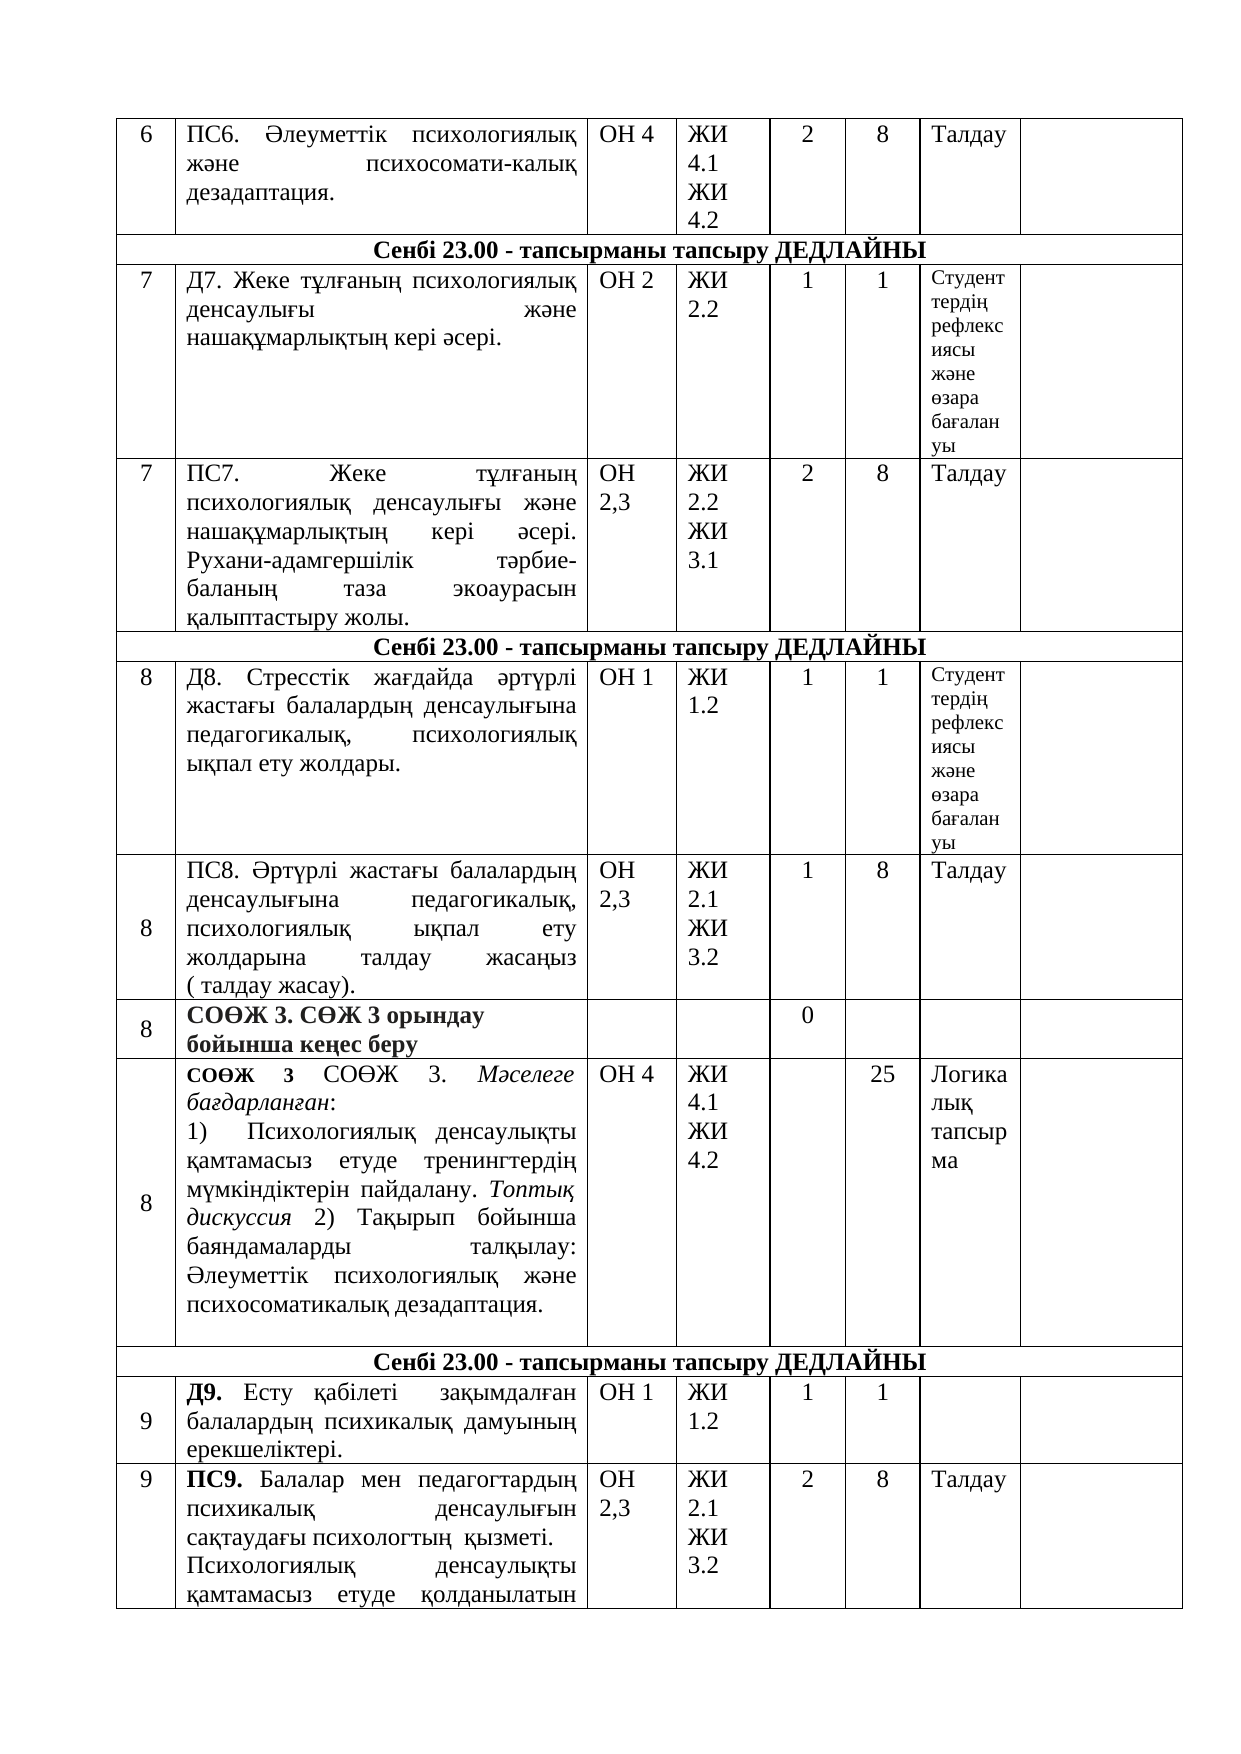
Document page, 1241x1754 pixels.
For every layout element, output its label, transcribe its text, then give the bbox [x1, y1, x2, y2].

table_cell [1021, 1059, 1182, 1346]
table_cell 8 [117, 1059, 175, 1346]
table_cell ЖИ 2.2 ЖИ 3.1 [677, 459, 769, 631]
table_cell Сенбі 23.00 - тапсырманы тапсыру ДЕДЛАЙНЫ [117, 1347, 1182, 1376]
table_cell 1 [771, 265, 845, 457]
table_cell Д9. Есту қабілеті зақымдалған балалардың психикалық дамуының ерекшеліктері. [176, 1377, 587, 1463]
table_cell 1 [846, 265, 919, 457]
table_cell 1 [846, 662, 919, 854]
table_cell ЖИ 2.1 ЖИ 3.2 [677, 1464, 769, 1608]
table_cell 2 [771, 459, 845, 631]
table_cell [117, 235, 1182, 264]
table_cell Сенбі 23.00 - тапсырманы тапсыру ДЕДЛАЙНЫ [117, 632, 1182, 661]
table_cell СОӨЖ 3. СӨЖ 3 орындау бойынша кеңес беру [418, 1000, 587, 1058]
table_cell ЖИ 1.2 [677, 662, 769, 854]
table_cell 8 [846, 855, 919, 999]
table_cell 1 [846, 1377, 919, 1463]
table_cell 8 [846, 1464, 919, 1608]
table_cell [1021, 265, 1182, 457]
table_cell ЖИ 1.2 [677, 1377, 769, 1463]
table_cell [1021, 459, 1182, 631]
table_cell 7 [117, 265, 175, 457]
table_cell ЖИ 4.1 ЖИ 4.2 [677, 119, 769, 234]
table_cell [588, 1000, 676, 1058]
table_cell ОН 4 [588, 1059, 676, 1346]
table_cell ОН 2,3 [588, 459, 676, 631]
table_cell Логикалық тапсырма [921, 1059, 1020, 1346]
table_cell ОН 1 [588, 1377, 676, 1463]
table_cell [846, 1000, 919, 1058]
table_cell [921, 265, 1020, 457]
table_cell 6 [117, 119, 175, 234]
table_cell Талдау [921, 119, 1020, 234]
table_cell 1 [771, 662, 845, 854]
table_cell ЖИ 4.1 ЖИ 4.2 [677, 1059, 769, 1346]
table_cell 8 [117, 855, 175, 999]
table_cell 8 [846, 119, 919, 234]
table_cell 8 [117, 1000, 175, 1058]
table_cell 2 [771, 1464, 845, 1608]
table_cell ОН 2,3 [588, 855, 676, 999]
table_cell [1021, 1377, 1182, 1463]
table_cell 8 [846, 459, 919, 631]
table_cell 1 [771, 1377, 845, 1463]
table_cell [921, 1377, 1020, 1463]
table_cell Талдау [921, 459, 1020, 631]
table_cell 7 [117, 459, 175, 631]
table_cell ОН 1 [588, 662, 676, 854]
table_cell Студенттердің рефлексиясы және өзара бағалануы [921, 662, 1020, 854]
table_cell ОН 4 [588, 119, 676, 234]
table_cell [176, 1464, 587, 1608]
table_cell [1021, 119, 1182, 234]
table_cell Д8. Стресстік жағдайда әртүрлі жастағы балалардың денсаулығына педагогикалық, психологиялық ықпал ету жолдары. [176, 662, 587, 854]
table_cell [921, 1000, 1020, 1058]
table_cell [1021, 855, 1182, 999]
table_cell ОН 2,3 [588, 1464, 676, 1608]
table_cell ПС8. Әртүрлі жастағы балалардың денсаулығына педагогикалық, психологиялық ықпал ету жолдарына талдау жасаңыз ( талдау жасау). [176, 855, 587, 999]
table_cell Д7. Жеке тұлғаның психологиялық денсаулығы және нашақұмарлықтың кері әсері. [176, 265, 587, 457]
table_cell [677, 1000, 769, 1058]
table_cell 8 [117, 662, 175, 854]
table_cell СОӨЖ 3 СОӨЖ 3. Мәселеге бағдарланған: 1) Психологиялық денсаулықты қамтамасыз етуде тренингтердің мүмкіндіктерін пайдалану. Топтық дискуссия 2) Тақырып бойынша баяндамаларды талқылау: Әлеуметтік психологиялық және психосоматикалық дезадаптация. [176, 1059, 587, 1346]
table_cell ПС6. Әлеуметтік психологиялық және психосомати-калық дезадаптация. [176, 119, 587, 234]
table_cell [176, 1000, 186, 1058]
table_cell 9 [117, 1377, 175, 1463]
table_cell [1021, 662, 1182, 854]
table_cell ОН 2 [588, 265, 676, 457]
table_cell 1 [771, 855, 845, 999]
table_cell [1021, 1000, 1182, 1058]
table_cell Талдау [921, 1464, 1020, 1608]
table_cell 0 [771, 1000, 845, 1058]
table_cell ПС7. Жеке тұлғаның психологиялық денсаулығы және нашақұмарлықтың кері әсері. Рухани-адамгершілік тәрбие- баланың таза экоаурасын қалыптастыру жолы. [176, 459, 587, 631]
table_cell [1021, 1464, 1182, 1608]
table_cell 9 [117, 1464, 175, 1608]
table_cell ЖИ 2.1 ЖИ 3.2 [677, 855, 769, 999]
table_cell [771, 1059, 845, 1346]
table_cell 25 [846, 1059, 919, 1346]
table_cell 2 [771, 119, 845, 234]
table_cell Талдау [921, 855, 1020, 999]
table_cell ЖИ 2.2 [677, 265, 769, 457]
